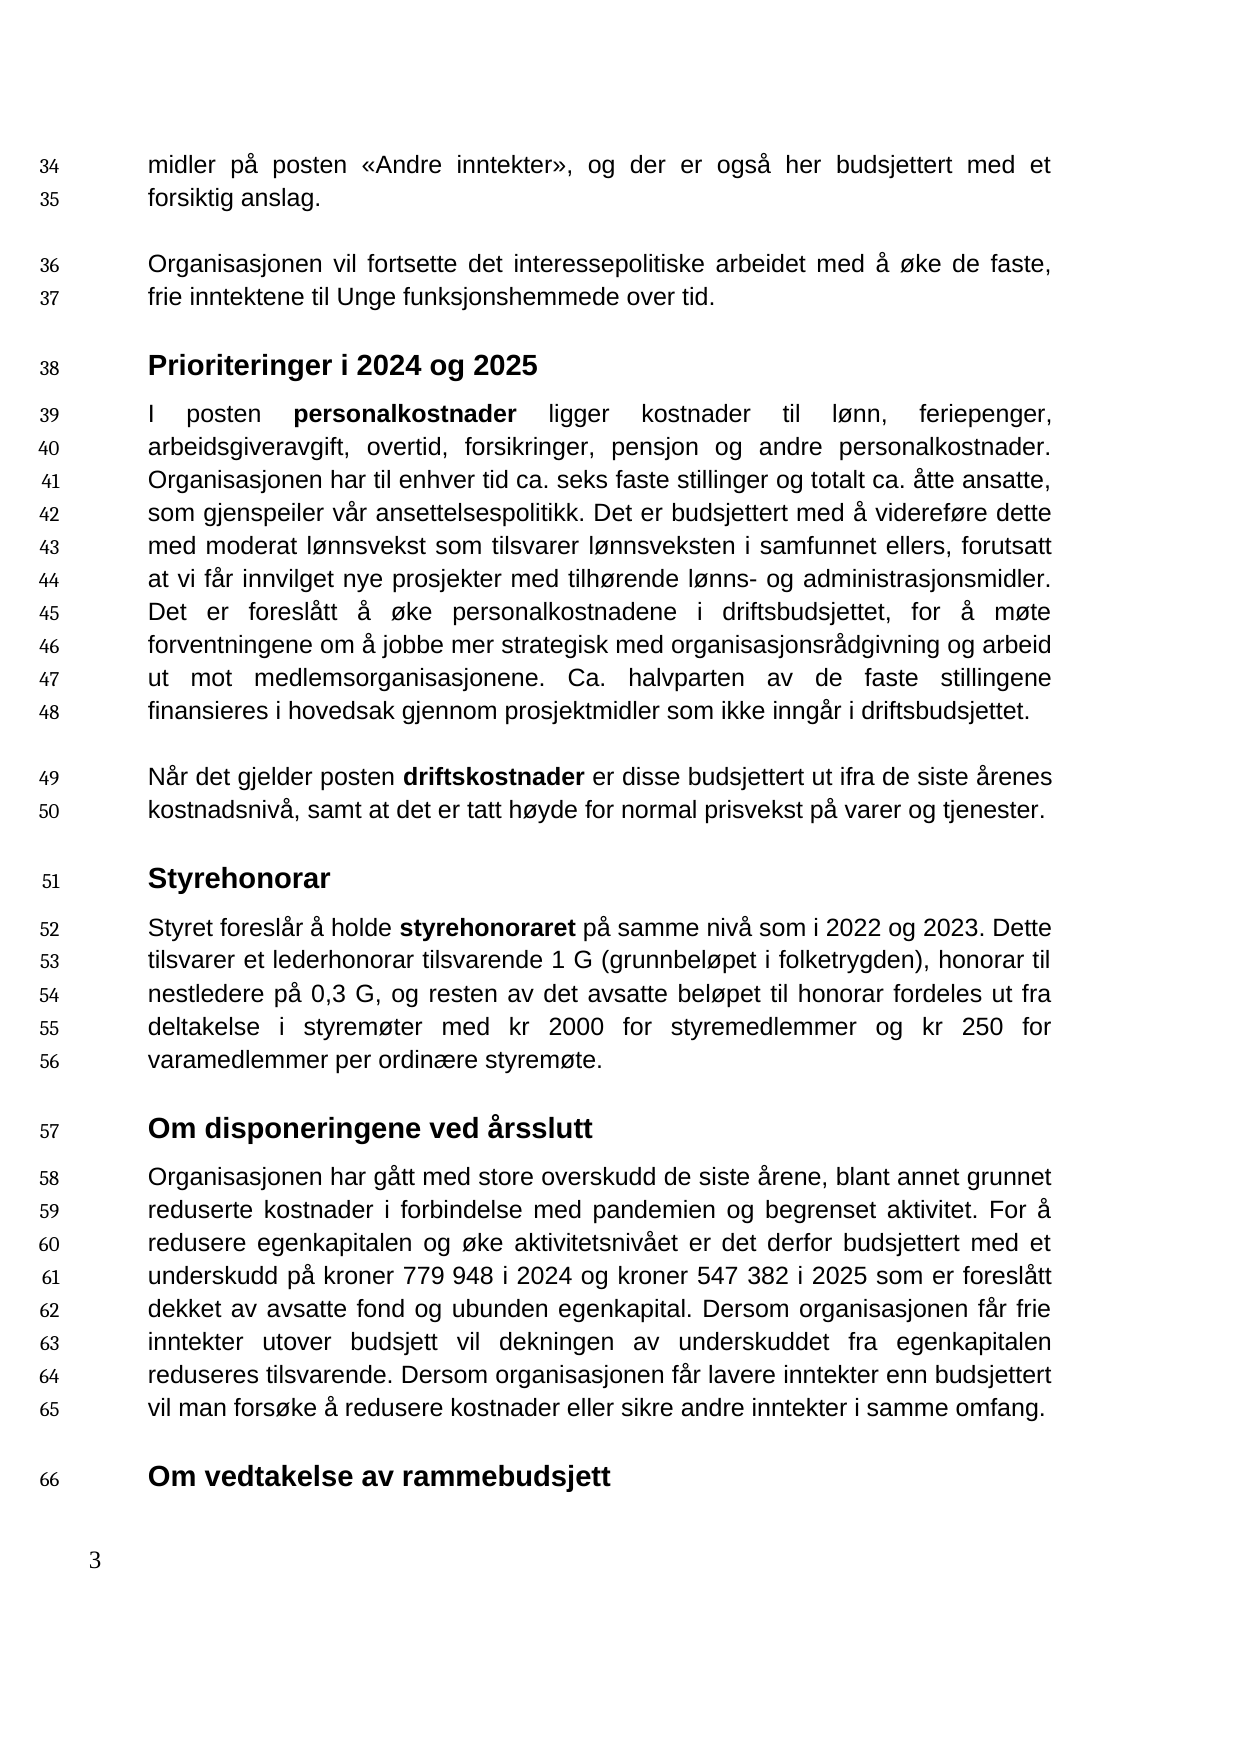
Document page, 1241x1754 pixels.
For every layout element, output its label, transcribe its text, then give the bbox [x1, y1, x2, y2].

text Om disponeringene ved årsslutt [148, 1111, 1053, 1144]
text Styrehonorar [148, 861, 1053, 895]
text I posten personalkostnader ligger kostnader til lønn, feriepenger, arbeidsgiveravgift, overtid, forsikringer, pensjon og andre personalkostnader. Organisasjonen har til enhver tid ca. seks faste stillinger og totalt ca. åtte ansatte, som gjenspeiler vår ansettelsespolitikk. Det er budsjettert med å videreføre dette med moderat lønnsvekst som tilsvarer lønnsveksten i samfunnet ellers, forutsatt at vi får innvilget nye prosjekter med tilhørende lønns- og administrasjonsmidler. Det er foreslått å øke personalkostnadene i driftsbudsjettet, for å møte forventningene om å jobbe mer strategisk med organisasjonsrådgivning og arbeid ut mot medlemsorganisasjonene. Ca. halvparten av de faste stillingene finansieres i hovedsak gjennom prosjektmidler som ikke inngår i driftsbudsjettet. [148, 399, 1053, 725]
text Prioriteringer i 2024 og 2025 [148, 348, 1053, 382]
text Når det gjelder posten driftskostnader er disse budsjettert ut ifra de siste årenes kostnadsnivå, samt at det er tatt høyde for normal prisvekst på varer og tjenester. [148, 762, 1053, 824]
text Styret foreslår å holde styrehonoraret på samme nivå som i 2022 og 2023. Dette tilsvarer et lederhonorar tilsvarende 1 G (grunnbeløpet i folketrygden), honorar til nestledere på 0,3 G, og resten av det avsatte beløpet til honorar fordeles ut fra deltakelse i styremøter med kr 2000 for styremedlemmer og kr 250 for varamedlemmer per ordinære styremøte. [148, 912, 1053, 1073]
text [148, 150, 1053, 212]
text Organisasjonen har gått med store overskudd de siste årene, blant annet grunnet reduserte kostnader i forbindelse med pandemien og begrenset aktivitet. For å redusere egenkapitalen og øke aktivitetsnivået er det derfor budsjettert med et underskudd på kroner 779 948 i 2024 og kroner 547 382 i 2025 som er foreslått dekket av avsatte fond og ubunden egenkapital. Dersom organisasjonen får frie inntekter utover budsjett vil dekningen av underskuddet fra egenkapitalen reduseres tilsvarende. Dersom organisasjonen får lavere inntekter enn budsjettert vil man forsøke å redusere kostnader eller sikre andre inntekter i samme omfang. [148, 1162, 1053, 1422]
text Organisasjonen vil fortsette det interessepolitiske arbeidet med å øke de faste, frie inntektene til Unge funksjonshemmede over tid. [148, 249, 1053, 311]
text Om vedtakelse av rammebudsjett [148, 1459, 1053, 1492]
